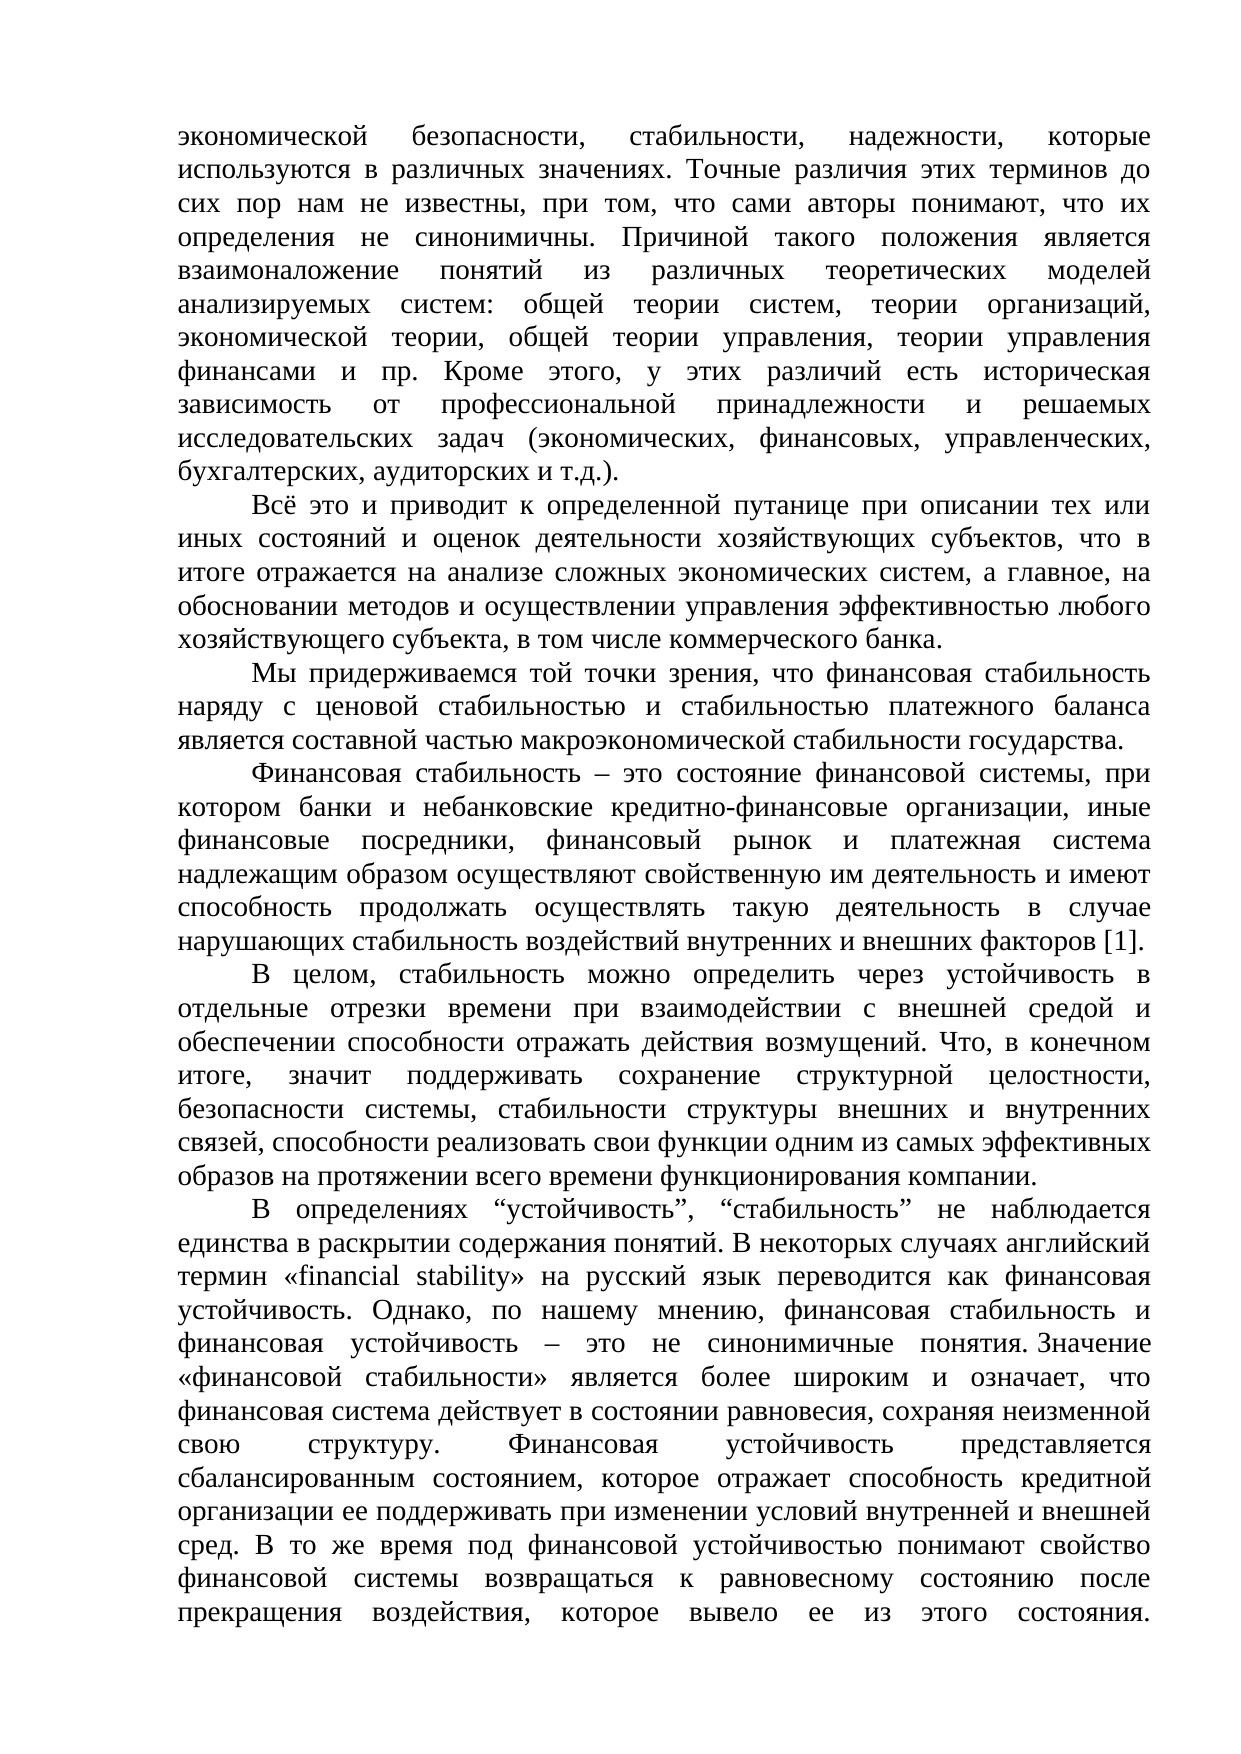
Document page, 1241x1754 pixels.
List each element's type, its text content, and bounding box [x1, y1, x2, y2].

text В целом, стабильность можно определить через устойчивость в отдельные отрезки времени при взаимодействии с внешней средой и обеспечении способности отражать действия возмущений. Что, в конечном итоге, значит поддерживать сохранение структурной целостности, безопасности системы, стабильности структуры внешних и внутренних связей, способности реализовать свои функции одним из самых эффективных образов на протяжении всего времени функционирования компании. [177, 957, 1152, 1191]
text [177, 118, 1152, 487]
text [177, 1191, 1152, 1627]
text Мы придерживаемся той точки зрения, что финансовая стабильность наряду с ценовой стабильностью и стабильностью платежного баланса является составной частью макроэкономической стабильности государства. [177, 655, 1152, 755]
text Финансовая стабильность – это состояние финансовой системы, при котором банки и небанковские кредитно-финансовые организации, иные финансовые посредники, финансовый рынок и платежная система надлежащим образом осуществляют свойственную им деятельность и имеют способность продолжать осуществлять такую деятельность в случае нарушающих стабильность воздействий внутренних и внешних факторов [1]. [177, 755, 1152, 957]
text Всё это и приводит к определенной путанице при описании тех или иных состояний и оценок деятельности хозяйствующих субъектов, что в итоге отражается на анализе сложных экономических систем, а главное, на обосновании методов и осуществлении управления эффективностью любого хозяйствующего субъекта, в том числе коммерческого банка. [177, 487, 1152, 655]
